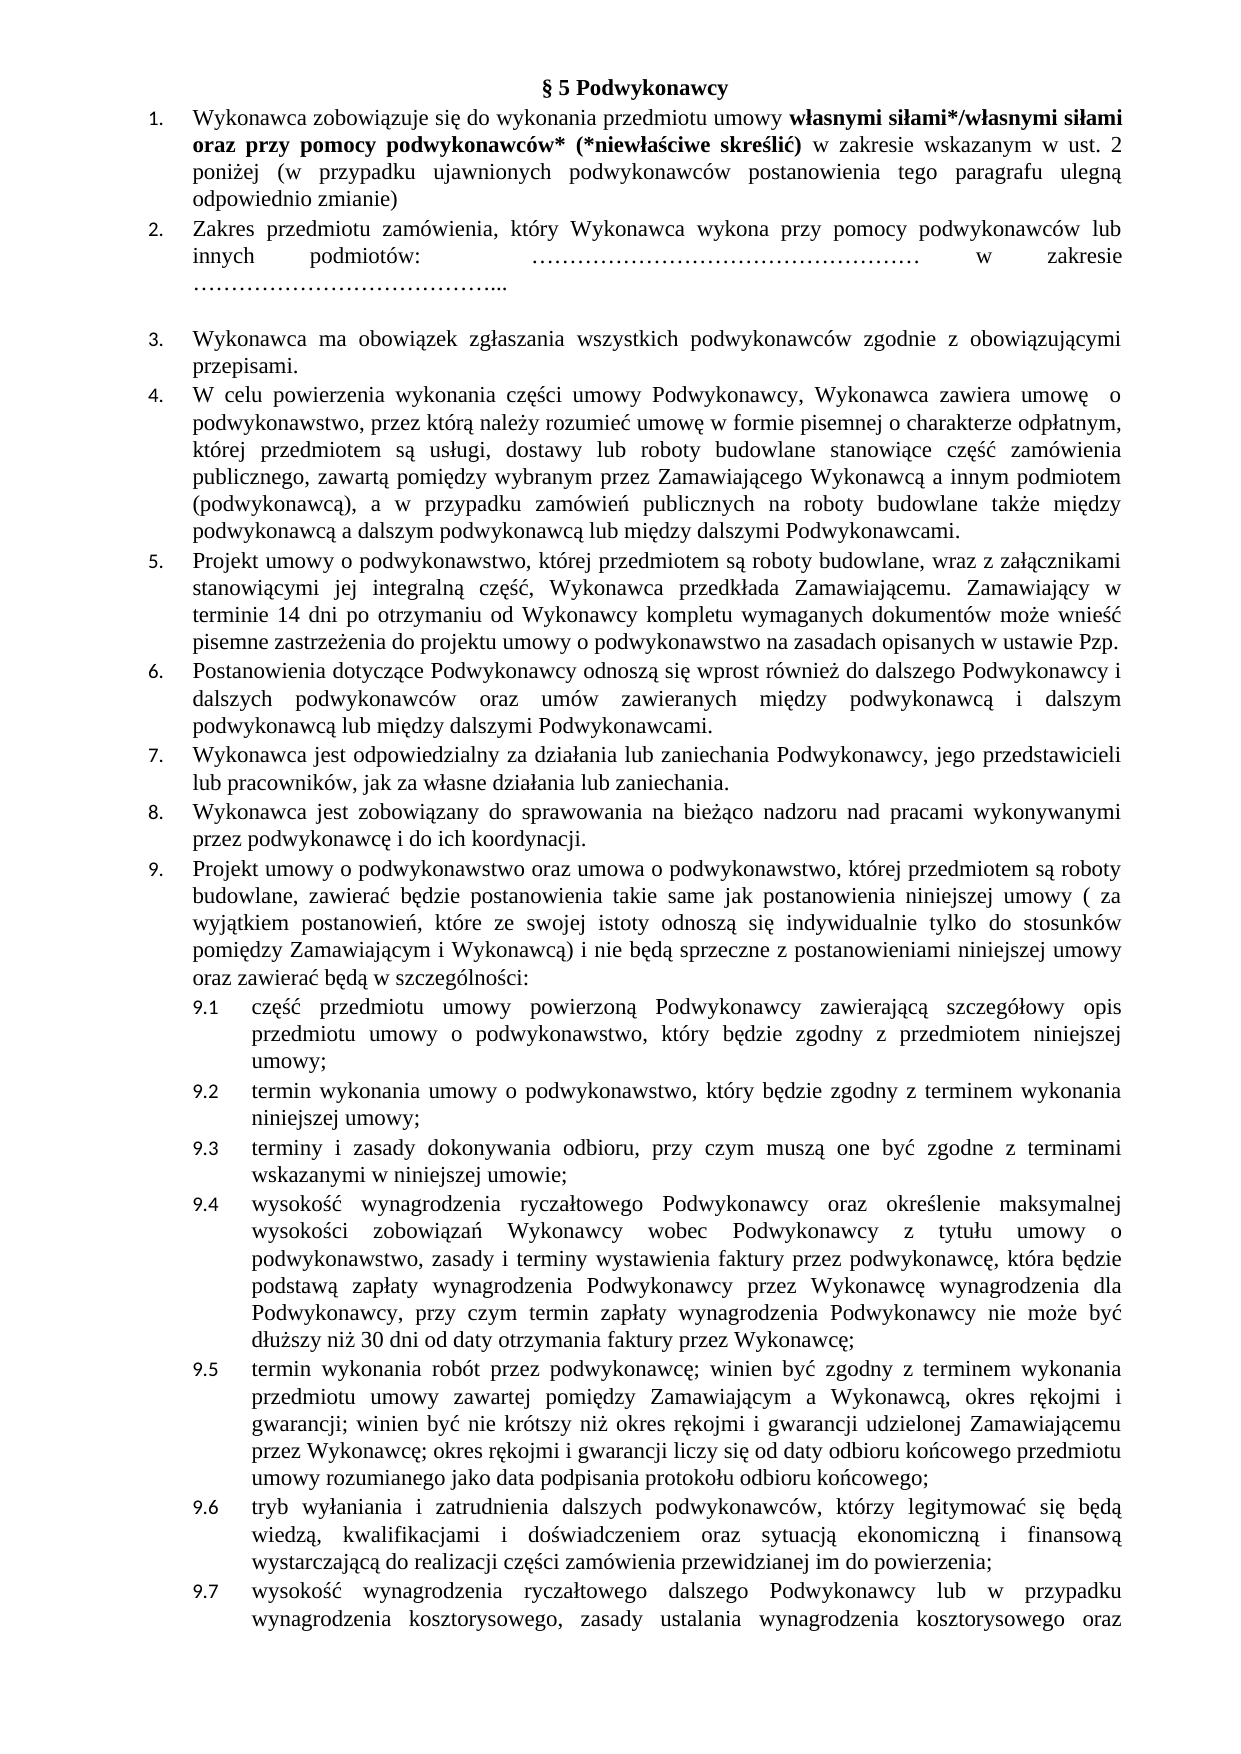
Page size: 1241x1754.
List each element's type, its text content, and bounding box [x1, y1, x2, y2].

list termin wykonania umowy o podwykonawstwo, który będzie zgodny z terminem wykonania niniejszej umowy; [192, 1077, 1123, 1131]
list Wykonawca ma obowiązek zgłaszania wszystkich podwykonawców zgodnie z obowiązującymi przepisami. [148, 325, 1123, 378]
list część przedmiotu umowy powierzoną Podwykonawcy zawierającą szczegółowy opis przedmiotu umowy o podwykonawstwo, który będzie zgodny z przedmiotem niniejszej umowy; [192, 993, 1123, 1074]
list Projekt umowy o podwykonawstwo, której przedmiotem są roboty budowlane, wraz z załącznikami stanowiącymi jej integralną część, Wykonawca przedkłada Zamawiającemu. Zamawiający w terminie 14 dni po otrzymaniu od Wykonawcy kompletu wymaganych dokumentów może wnieść pisemne zastrzeżenia do projektu umowy o podwykonawstwo na zasadach opisanych w ustawie Pzp. [148, 547, 1123, 654]
list Zakres przedmiotu zamówienia, który Wykonawca wykona przy pomocy podwykonawców lub innych podmiotów: …………………………………………… w zakresie …………………………………... [148, 214, 1123, 295]
subtitle § 5 Podwykonawcy [176, 74, 1093, 100]
list W celu powierzenia wykonania części umowy Podwykonawcy, Wykonawca zawiera umowę o podwykonawstwo, przez którą należy rozumieć umowę w formie pisemnej o charakterze odpłatnym, której przedmiotem są usługi, dostawy lub roboty budowlane stanowiące część zamówienia publicznego, zawartą pomiędzy wybranym przez Zamawiającego Wykonawcą a innym podmiotem (podwykonawcą), a w przypadku zamówień publicznych na roboty budowlane także między podwykonawcą a dalszym podwykonawcą lub między dalszymi Podwykonawcami. [148, 382, 1123, 543]
list tryb wyłaniania i zatrudnienia dalszych podwykonawców, którzy legitymować się będą wiedzą, kwalifikacjami i doświadczeniem oraz sytuacją ekonomiczną i finansową wystarczającą do realizacji części zamówienia przewidzianej im do powierzenia; [192, 1493, 1123, 1574]
list Wykonawca jest zobowiązany do sprawowania na bieżąco nadzoru nad pracami wykonywanymi przez podwykonawcę i do ich koordynacji. [148, 798, 1123, 852]
list Postanowienia dotyczące Podwykonawcy odnoszą się wprost również do dalszego Podwykonawcy i dalszych podwykonawców oraz umów zawieranych między podwykonawcą i dalszym podwykonawcą lub między dalszymi Podwykonawcami. [148, 658, 1123, 738]
list Wykonawca jest odpowiedzialny za działania lub zaniechania Podwykonawcy, jego przedstawicieli lub pracowników, jak za własne działania lub zaniechania. [148, 741, 1123, 795]
list wysokość wynagrodzenia ryczałtowego Podwykonawcy oraz określenie maksymalnej wysokości zobowiązań Wykonawcy wobec Podwykonawcy z tytułu umowy o podwykonawstwo, zasady i terminy wystawienia faktury przez podwykonawcę, która będzie podstawą zapłaty wynagrodzenia Podwykonawcy przez Wykonawcę wynagrodzenia dla Podwykonawcy, przy czym termin zapłaty wynagrodzenia Podwykonawcy nie może być dłuższy niż 30 dni od daty otrzymania faktury przez Wykonawcę; [192, 1190, 1123, 1352]
list termin wykonania robót przez podwykonawcę; winien być zgodny z terminem wykonania przedmiotu umowy zawartej pomiędzy Zamawiającym a Wykonawcą, okres rękojmi i gwarancji; winien być nie krótszy niż okres rękojmi i gwarancji udzielonej Zamawiającemu przez Wykonawcę; okres rękojmi i gwarancji liczy się od daty odbioru końcowego przedmiotu umowy rozumianego jako data podpisania protokołu odbioru końcowego; [192, 1355, 1123, 1490]
list terminy i zasady dokonywania odbioru, przy czym muszą one być zgodne z terminami wskazanymi w niniejszej umowie; [192, 1133, 1123, 1187]
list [192, 1577, 1123, 1631]
list Projekt umowy o podwykonawstwo oraz umowa o podwykonawstwo, której przedmiotem są roboty budowlane, zawierać będzie postanowienia takie same jak postanowienia niniejszej umowy ( za wyjątkiem postanowień, które ze swojej istoty odnoszą się indywidualnie tylko do stosunków pomiędzy Zamawiającym i Wykonawcą) i nie będą sprzeczne z postanowieniami niniejszej umowy oraz zawierać będą w szczególności: [148, 855, 1123, 990]
list Wykonawca zobowiązuje się do wykonania przedmiotu umowy własnymi siłami*/własnymi siłami oraz przy pomocy podwykonawców* (*niewłaściwe skreślić) w zakresie wskazanym w ust. 2 poniżej (w przypadku ujawnionych podwykonawców postanowienia tego paragrafu ulegną odpowiednio zmianie) [148, 104, 1123, 211]
